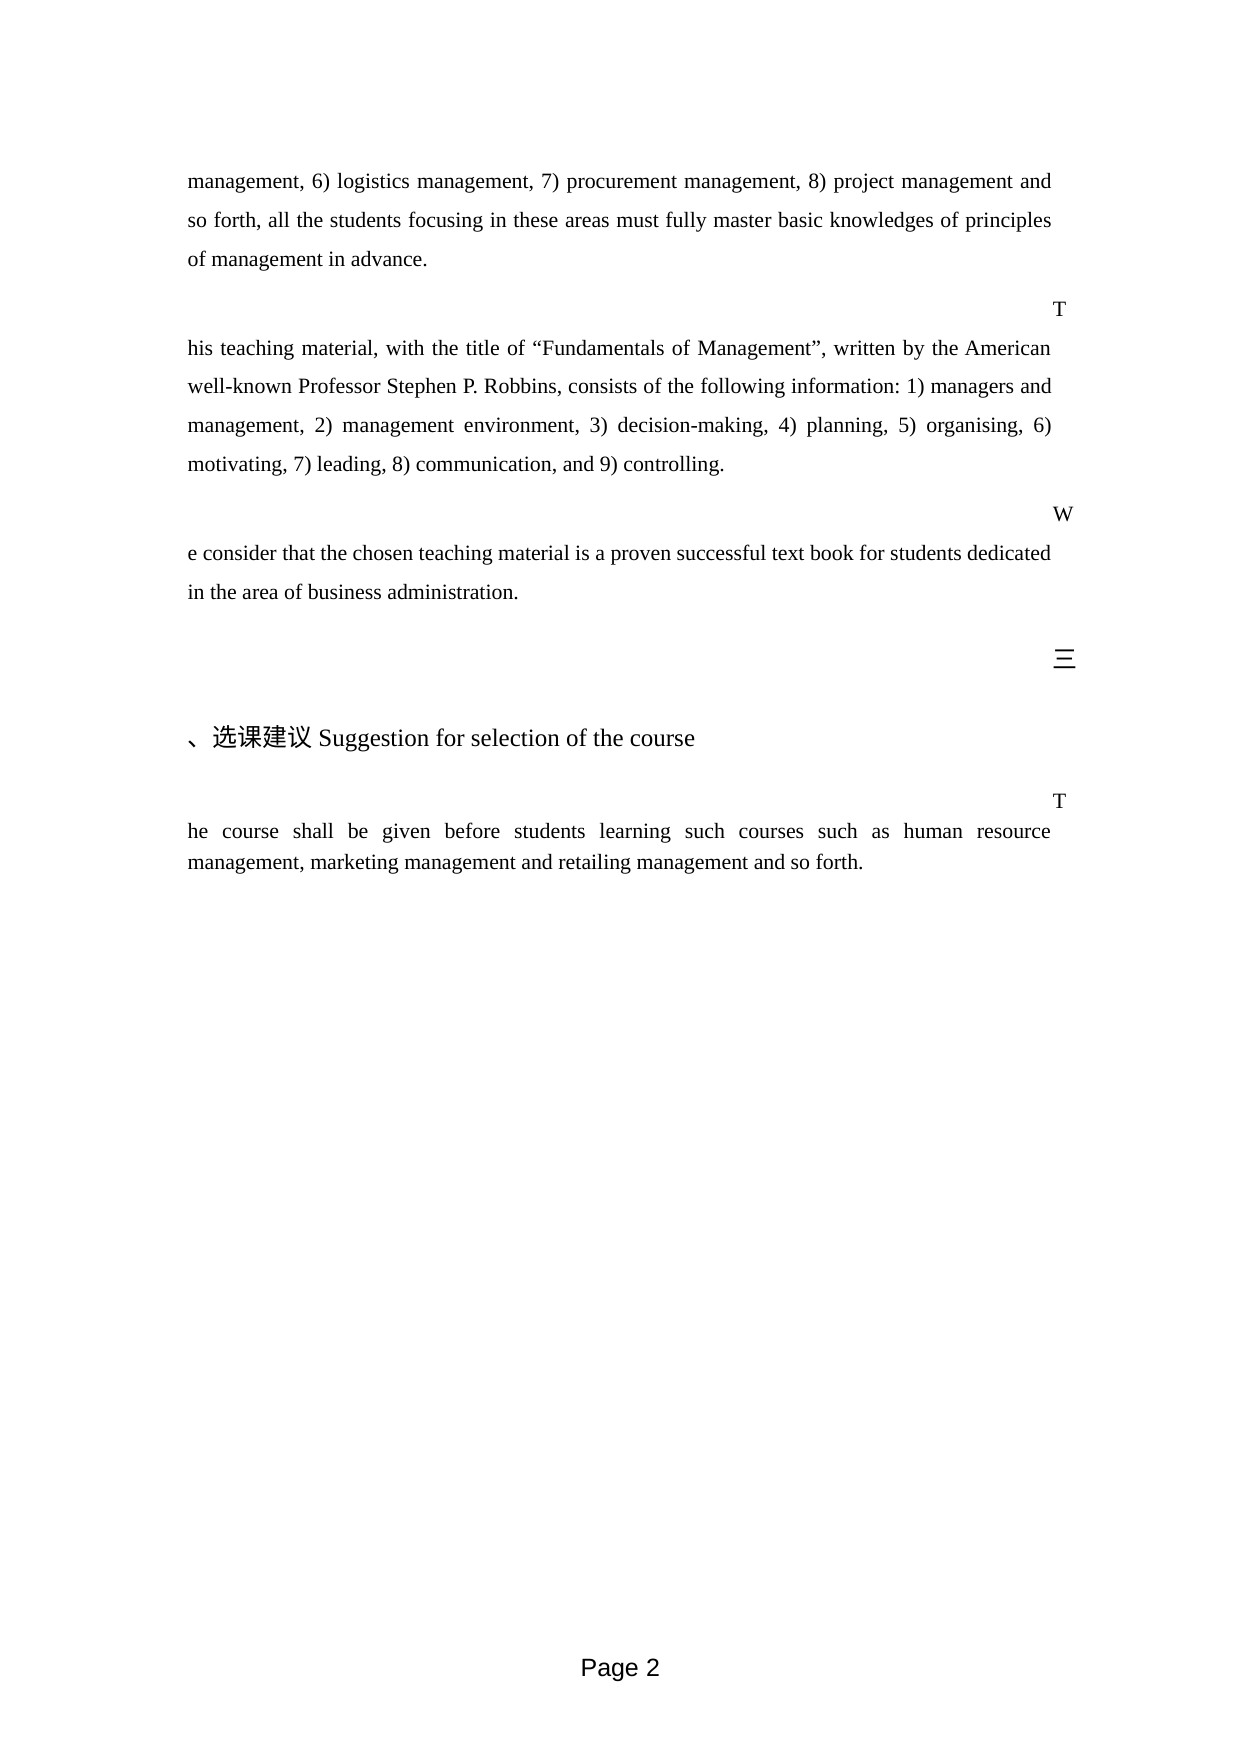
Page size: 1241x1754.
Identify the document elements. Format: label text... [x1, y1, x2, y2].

text We consider that the chosen teaching material is a proven successful text book for students dedicated in the area of business administration. [187, 498, 1053, 608]
text This teaching material, with the title of “Fundamentals of Management”, written by the American well-known Professor Stephen P. Robbins, consists of the following information: 1) managers and management, 2) management environment, 3) decision-making, 4) planning, 5) organising, 6) motivating, 7) leading, 8) communication, and 9) controlling. [187, 292, 1053, 480]
text 三、选课建议 Suggestion for selection of the course [187, 626, 1053, 768]
text The course shall be given before students learning such courses such as human resource management, marketing management and retailing management and so forth. [187, 788, 1053, 874]
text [187, 164, 1053, 274]
